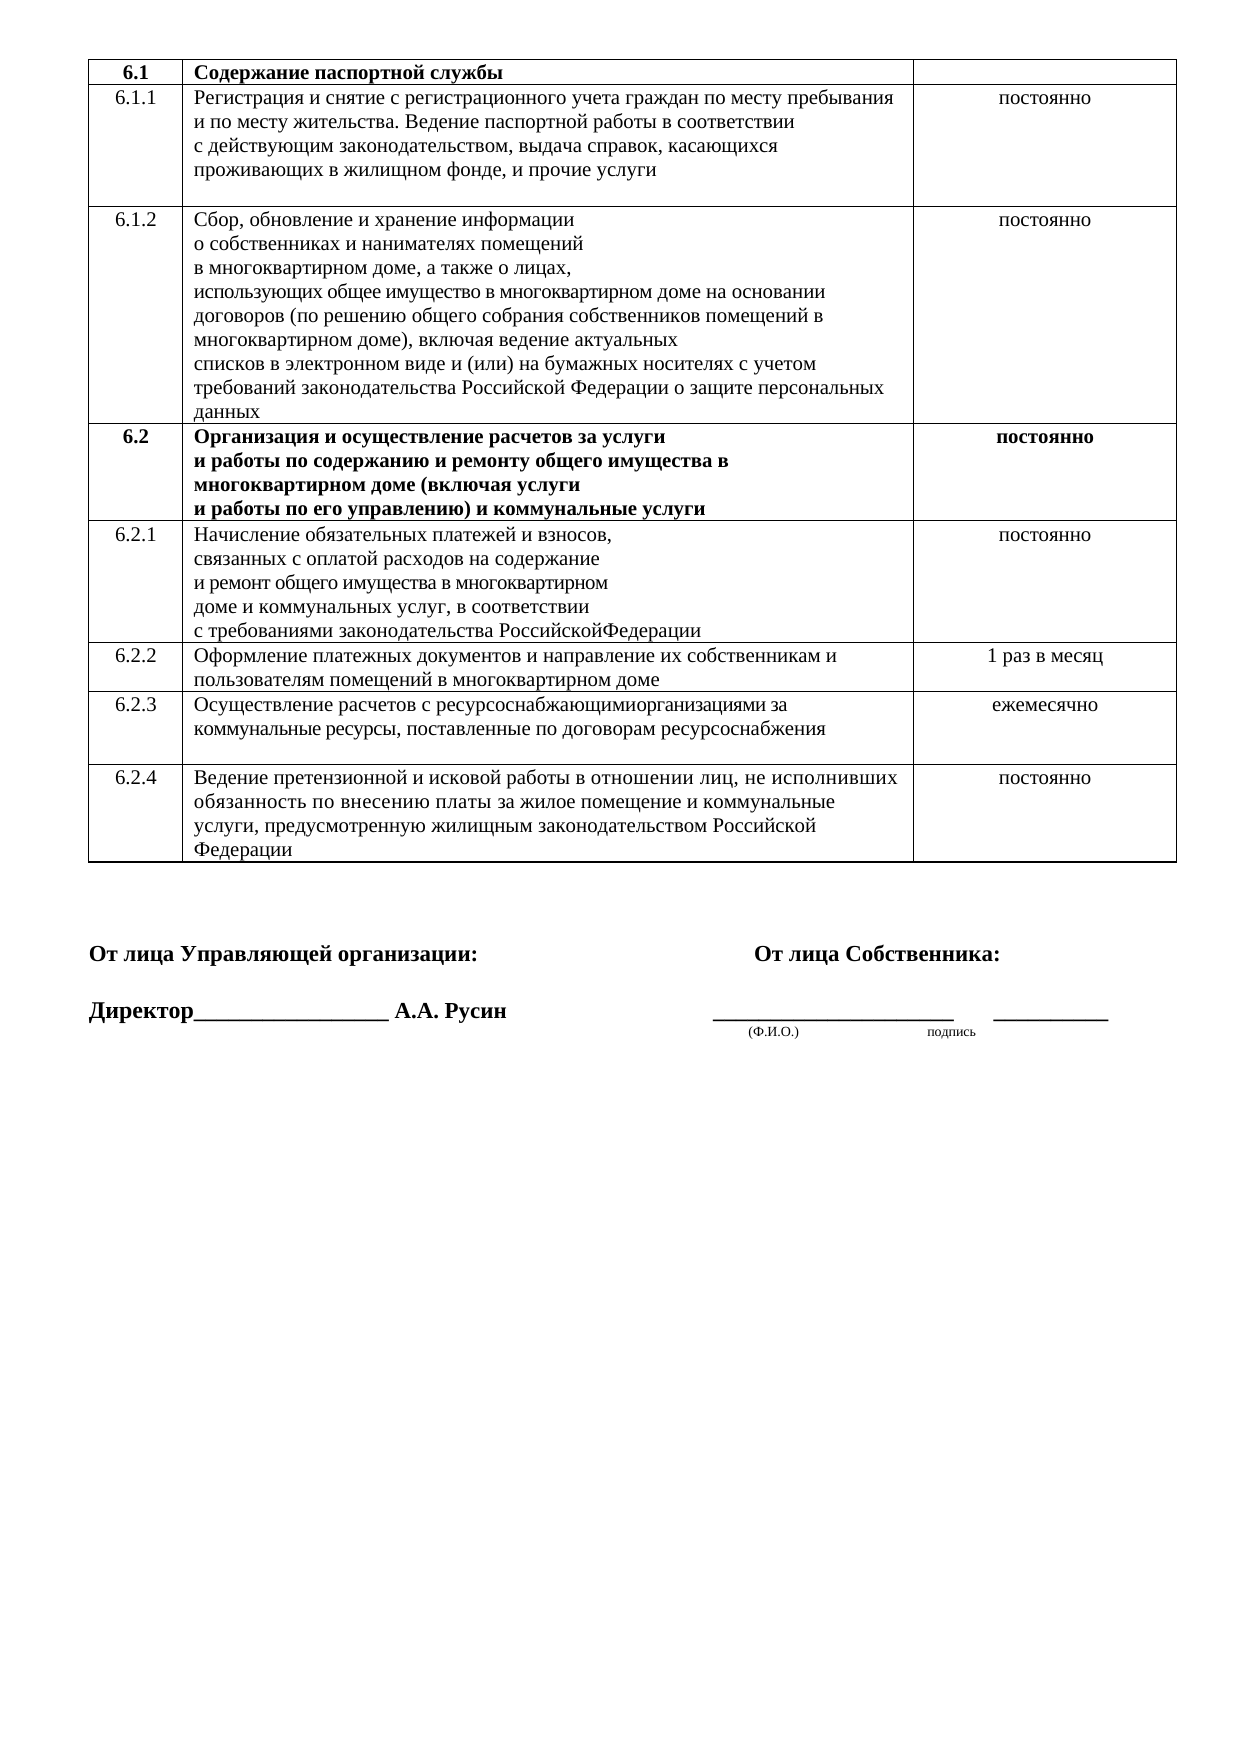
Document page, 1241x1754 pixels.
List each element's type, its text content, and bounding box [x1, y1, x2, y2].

table_cell 6.2 [89, 424, 182, 520]
table_cell постоянно [914, 765, 1176, 861]
table_cell 6.1 [89, 60, 182, 84]
table_cell Ведение претензионной и исковой работы в отношении лиц, не исполнивших обязанность по внесению платы за жилое помещение и коммунальные услуги, предусмотренную жилищным законодательством Российской Федерации [183, 765, 913, 861]
table_cell Начисление обязательных платежей и взносов, связанных с оплатой расходов на содержание и ремонт общего имущества в многоквартирном доме и коммунальных услуг, в соответствии с требованиями законодательства РоссийскойФедерации [183, 521, 913, 642]
text (Ф.И.О.) подпись [89, 1023, 1152, 1051]
table_cell 6.2.2 [89, 643, 182, 691]
table_cell постоянно [914, 424, 1176, 520]
table_cell 6.1.1 [89, 85, 182, 206]
table_cell Содержание паспортной службы [183, 60, 913, 84]
table_cell ежемесячно [914, 692, 1176, 764]
table_cell 6.2.3 [89, 692, 182, 764]
table_cell Организация и осуществление расчетов за услуги и работы по содержанию и ремонту общего имущества в многоквартирном доме (включая услуги и работы по его управлению) и коммунальные услуги [183, 424, 913, 520]
table_cell 6.2.1 [89, 521, 182, 642]
table_cell Регистрация и снятие с регистрационного учета граждан по месту пребывания и по месту жительства. Ведение паспортной работы в соответствии с действующим законодательством, выдача справок, касающихся проживающих в жилищном фонде, и прочие услуги [183, 85, 913, 206]
table_cell постоянно [914, 85, 1176, 206]
table_cell Сбор, обновление и хранение информации о собственниках и нанимателях помещений в многоквартирном доме, а также о лицах, использующих общее имущество в многоквартирном доме на основании договоров (по решению общего собрания собственников помещений в многоквартирном доме), включая ведение актуальных списков в электронном виде и (или) на бумажных носителях с учетом требований законодательства Российской Федерации о защите персональных данных [183, 207, 913, 423]
text От лица Управляющей организации: От лица Собственника: [89, 941, 1152, 967]
table_cell Осуществление расчетов с ресурсоснабжающимиорганизациями за коммунальные ресурсы, поставленные по договорам ресурсоснабжения [183, 692, 913, 764]
table_cell постоянно [914, 521, 1176, 642]
table_cell 1 раз в месяц [914, 643, 1176, 691]
text Директор_________________ А.А. Русин _____________________ __________ [89, 996, 1152, 1023]
table_cell Оформление платежных документов и направление их собственникам и пользователям помещений в многоквартирном доме [183, 643, 913, 691]
table_cell 6.2.4 [89, 765, 182, 861]
table_cell постоянно [914, 207, 1176, 423]
table_cell [914, 60, 1176, 84]
table_cell 6.1.2 [89, 207, 182, 423]
